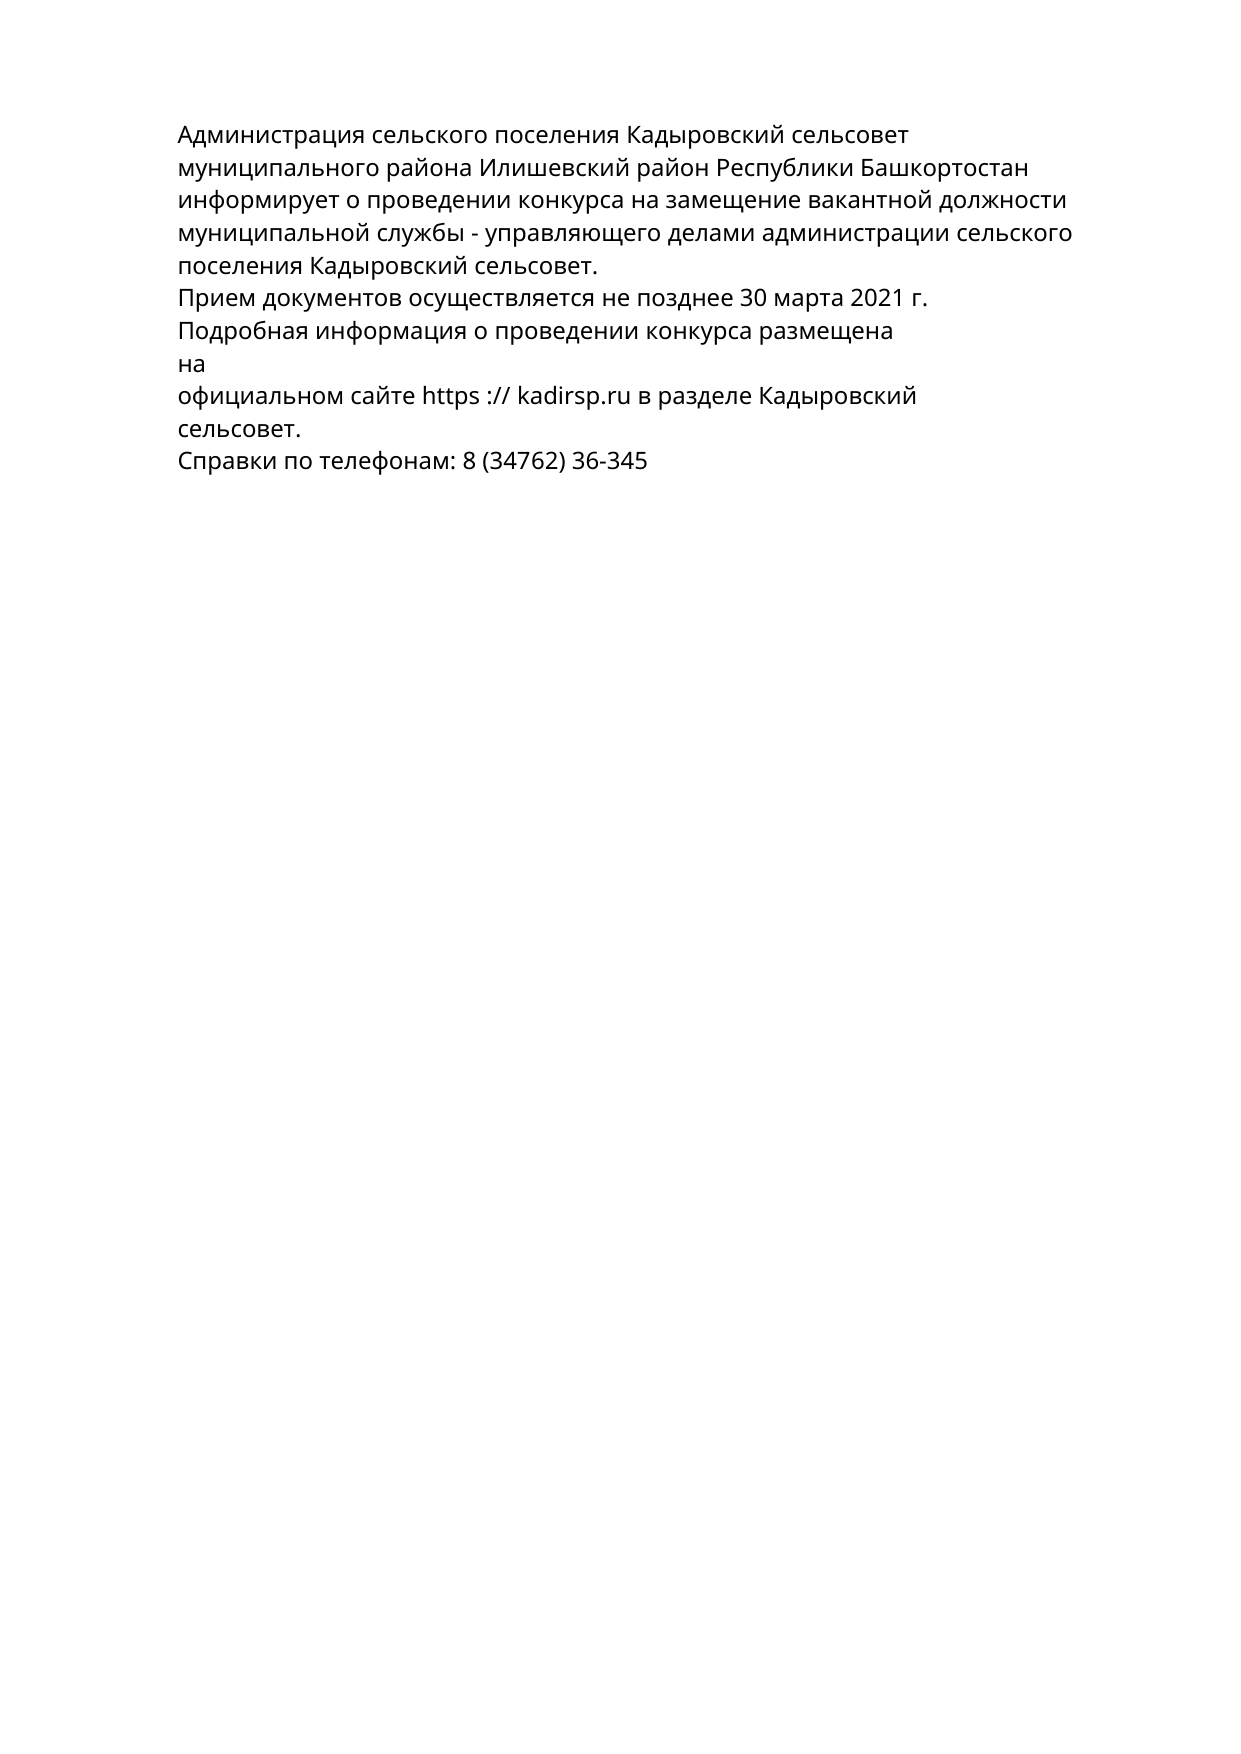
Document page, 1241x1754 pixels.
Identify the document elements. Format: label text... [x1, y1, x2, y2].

text официальном сайте https :// kadirsp.ru в разделе Кадыровский [177, 379, 1152, 412]
text Прием документов осуществляется не позднее 30 марта 2021 г. [177, 281, 1152, 314]
text сельсовет. [177, 412, 1152, 444]
text Подробная информация о проведении конкурса размещена [177, 314, 1152, 346]
text Справки по телефонам: 8 (34762) 36-345 [177, 444, 1152, 477]
text информирует о проведении конкурса на замещение вакантной должности [177, 183, 1152, 216]
text муниципальной службы - управляющего делами администрации сельского [177, 216, 1152, 248]
text муниципального района Илишевский район Республики Башкортостан [177, 151, 1152, 183]
text поселения Кадыровский сельсовет. [177, 248, 1152, 281]
text Администрация сельского поселения Кадыровский сельсовет [177, 118, 1152, 151]
text на [177, 346, 1152, 379]
